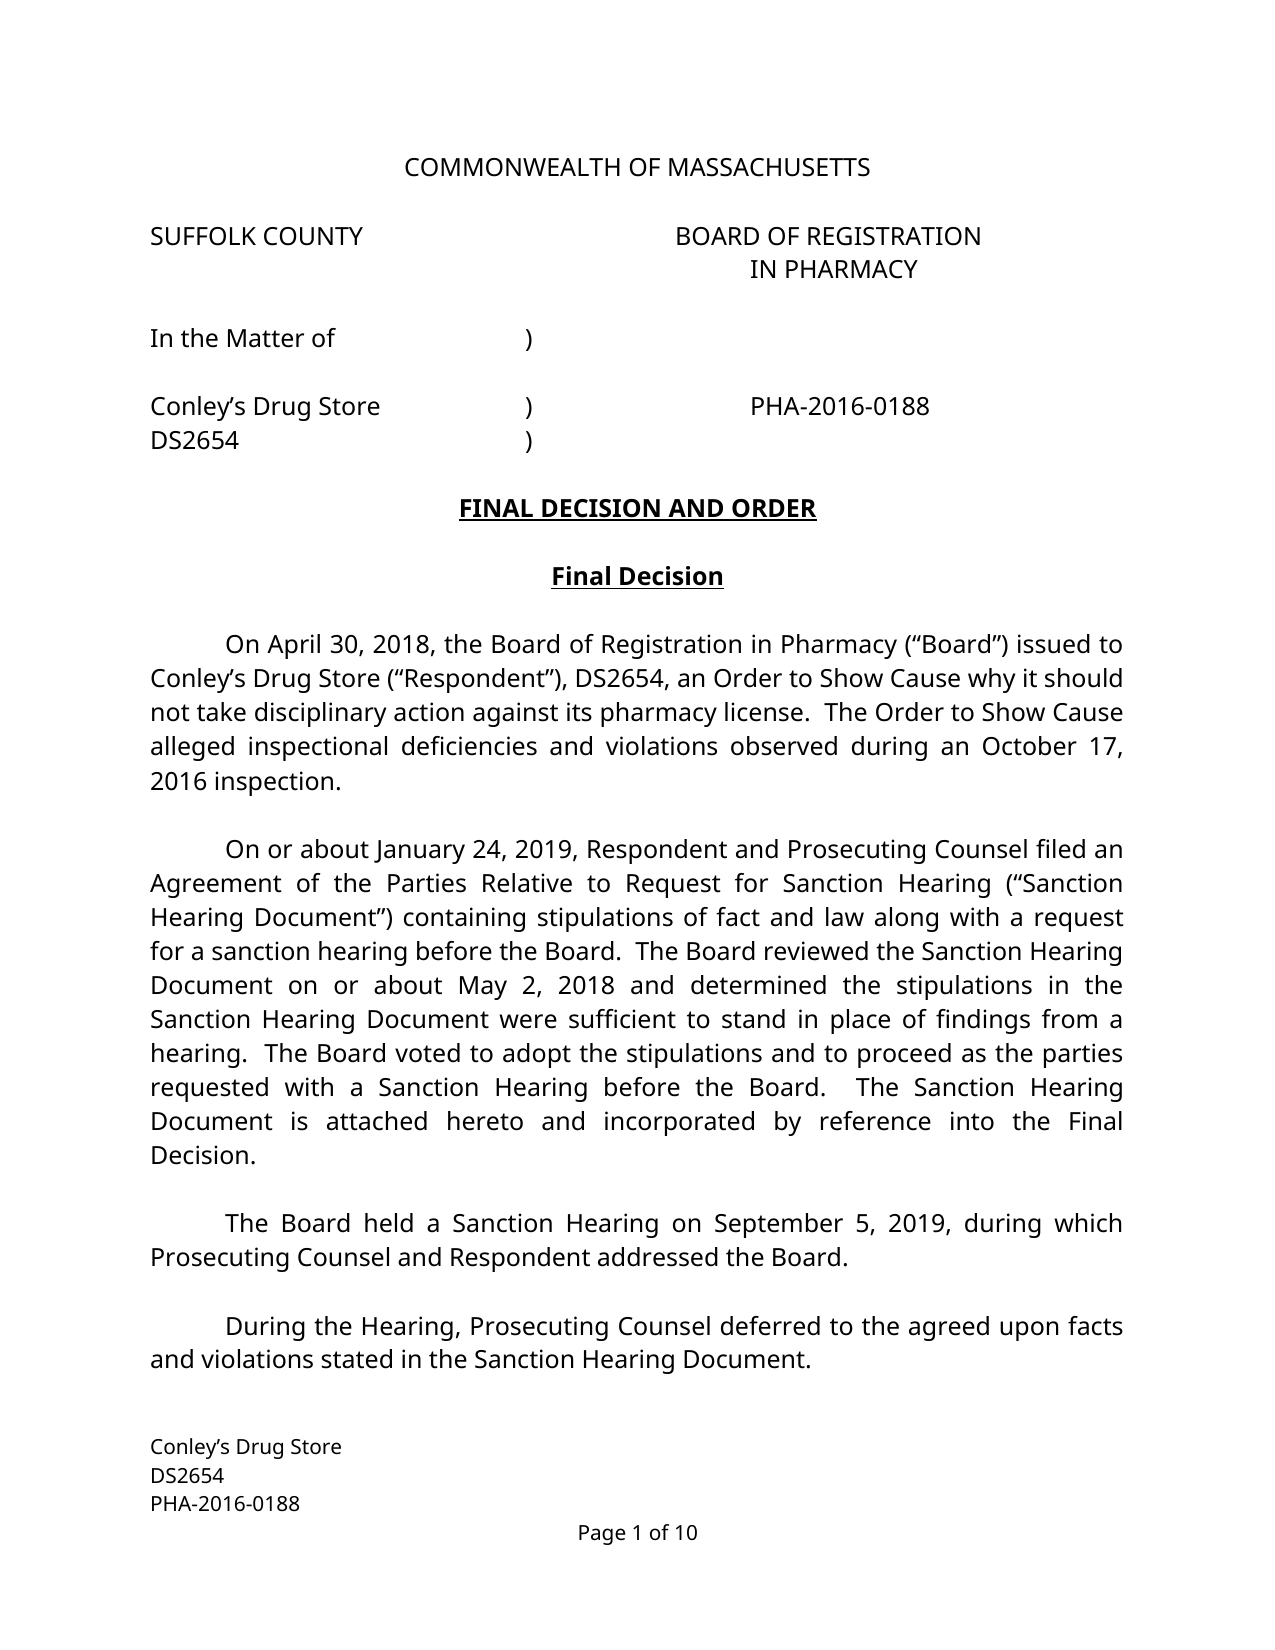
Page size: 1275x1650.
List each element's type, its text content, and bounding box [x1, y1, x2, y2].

text IN PHARMACY [600, 252, 1125, 286]
text The Board held a Sanction Hearing on September 5, 2019, during which Prosecuting Counsel and Respondent addressed the Board. [150, 1206, 1125, 1274]
text Final Decision [150, 559, 1125, 593]
text In the Matter of ) [150, 320, 1125, 388]
text On or about January 24, 2019, Respondent and Prosecuting Counsel filed an Agreement of the Parties Relative to Request for Sanction Hearing (“Sanction Hearing Document”) containing stipulations of fact and law along with a request for a sanction hearing before the Board. The Board reviewed the Sanction Hearing Document on or about May 2, 2018 and determined the stipulations in the Sanction Hearing Document were sufficient to stand in place of findings from a hearing. The Board voted to adopt the stipulations and to proceed as the parties requested with a Sanction Hearing before the Board. The Sanction Hearing Document is attached hereto and incorporated by reference into the Final Decision. [150, 831, 1125, 1172]
text On April 30, 2018, the Board of Registration in Pharmacy (“Board”) issued to Conley’s Drug Store (“Respondent”), DS2654, an Order to Show Cause why it should not take disciplinary action against its pharmacy license. The Order to Show Cause alleged inspectional deficiencies and violations observed during an October 17, 2016 inspection. [150, 627, 1125, 797]
text DS2654 ) [150, 422, 1125, 457]
text Conley’s Drug Store ) PHA-2016-0188 [150, 388, 1125, 422]
text FINAL DECISION AND ORDER [150, 491, 1125, 525]
text During the Hearing, Prosecuting Counsel deferred to the agreed upon facts and violations stated in the Sanction Hearing Document. [150, 1308, 1125, 1376]
text SUFFOLK COUNTY BOARD OF REGISTRATION [150, 218, 1125, 252]
